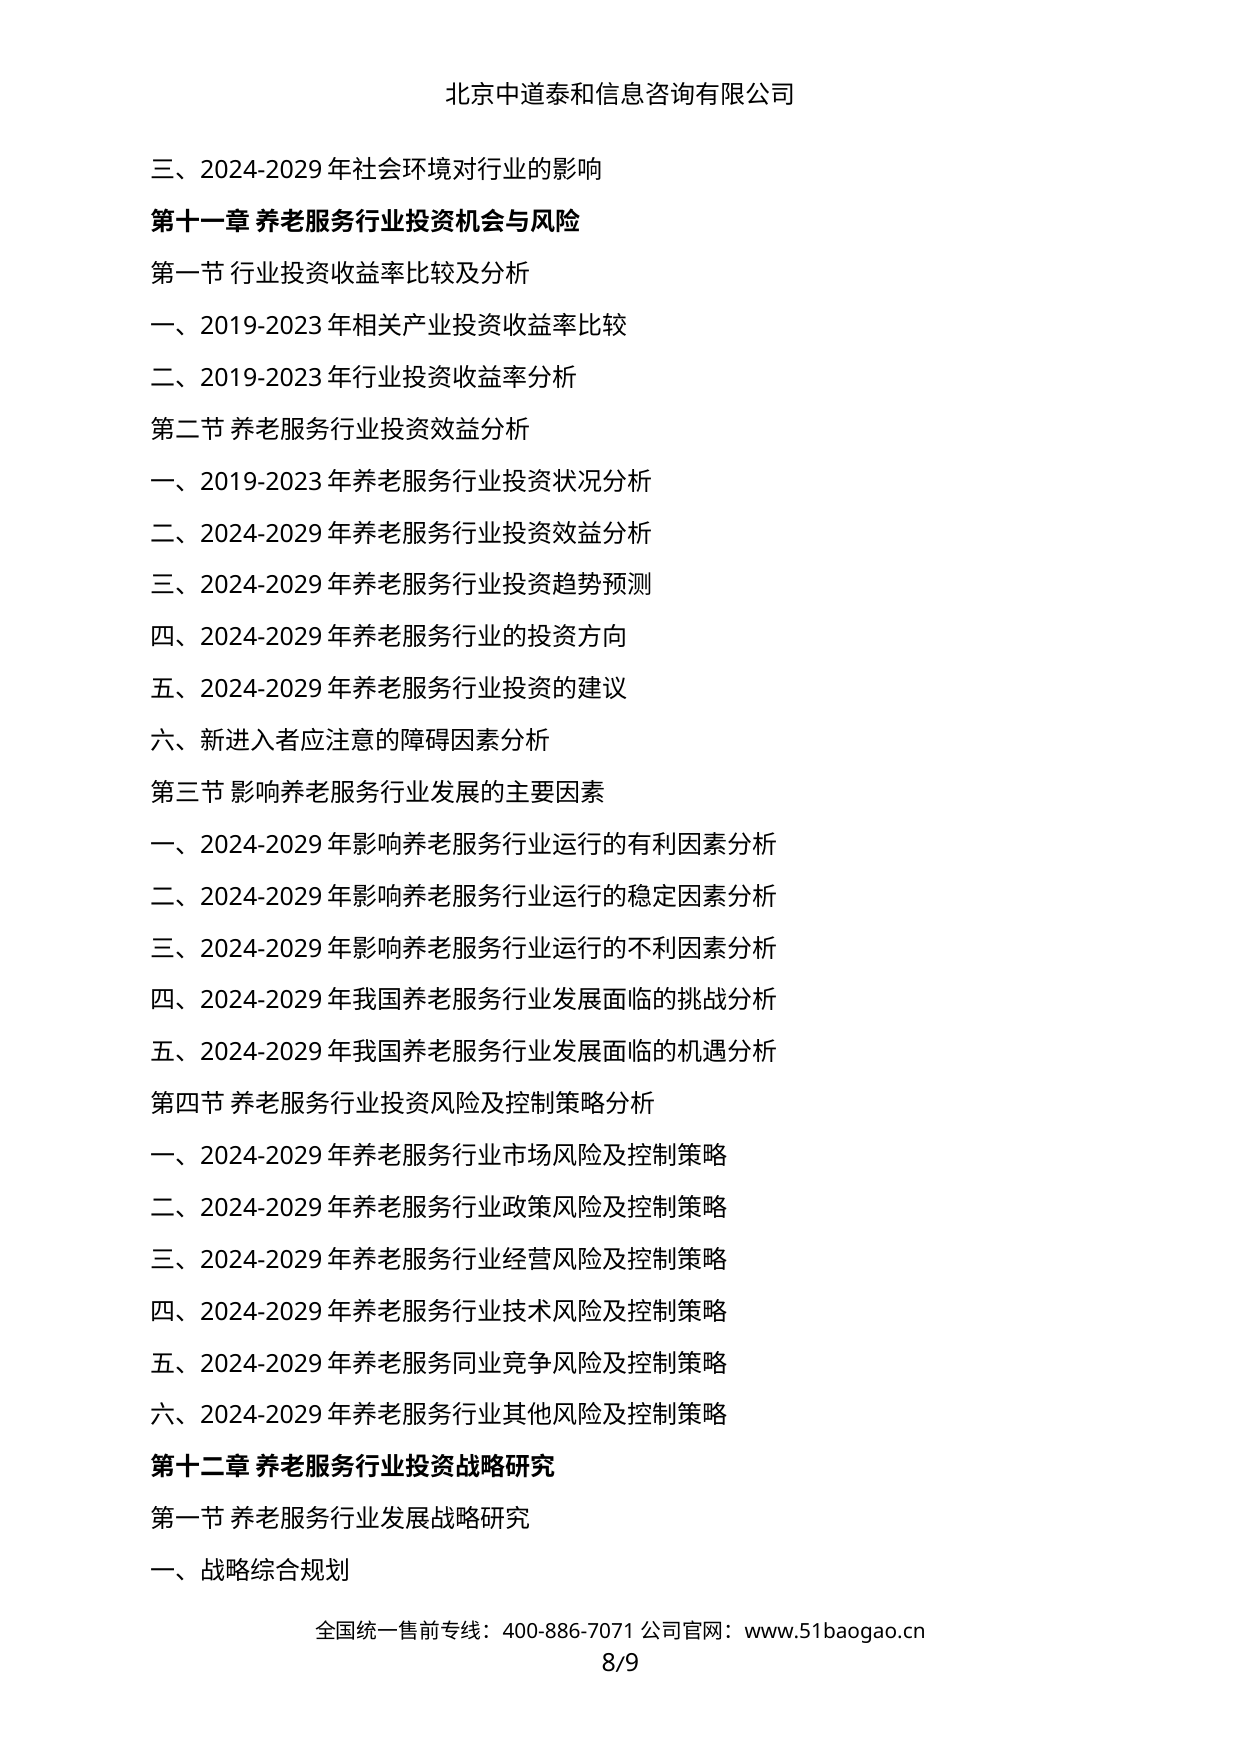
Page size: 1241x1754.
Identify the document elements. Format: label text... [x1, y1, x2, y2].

text 第一节 行业投资收益率比较及分析 [150, 254, 1090, 290]
text 一、2019-2023年养老服务行业投资状况分析 [150, 461, 1090, 497]
text 第十二章 养老服务行业投资战略研究 [150, 1447, 1090, 1483]
text 三、2024-2029年社会环境对行业的影响 [150, 150, 1090, 186]
text 四、2024-2029年养老服务行业的投资方向 [150, 617, 1090, 653]
text 五、2024-2029年我国养老服务行业发展面临的机遇分析 [150, 1032, 1090, 1068]
text 六、新进入者应注意的障碍因素分析 [150, 721, 1090, 757]
text 五、2024-2029年养老服务同业竞争风险及控制策略 [150, 1343, 1090, 1379]
text 第十一章 养老服务行业投资机会与风险 [150, 202, 1090, 238]
text 四、2024-2029年养老服务行业技术风险及控制策略 [150, 1291, 1090, 1327]
text 一、2024-2029年影响养老服务行业运行的有利因素分析 [150, 824, 1090, 861]
text 第一节 养老服务行业发展战略研究 [150, 1499, 1090, 1535]
text 三、2024-2029年养老服务行业投资趋势预测 [150, 565, 1090, 601]
text 二、2024-2029年养老服务行业投资效益分析 [150, 513, 1090, 549]
text 三、2024-2029年养老服务行业经营风险及控制策略 [150, 1239, 1090, 1276]
text 四、2024-2029年我国养老服务行业发展面临的挑战分析 [150, 980, 1090, 1016]
text 第二节 养老服务行业投资效益分析 [150, 409, 1090, 446]
text 一、战略综合规划 [150, 1551, 1090, 1587]
text 一、2019-2023年相关产业投资收益率比较 [150, 306, 1090, 342]
text 第四节 养老服务行业投资风险及控制策略分析 [150, 1084, 1090, 1120]
text 二、2019-2023年行业投资收益率分析 [150, 357, 1090, 394]
text 五、2024-2029年养老服务行业投资的建议 [150, 669, 1090, 705]
text 第三节 影响养老服务行业发展的主要因素 [150, 772, 1090, 809]
text 六、2024-2029年养老服务行业其他风险及控制策略 [150, 1395, 1090, 1431]
text 三、2024-2029年影响养老服务行业运行的不利因素分析 [150, 928, 1090, 964]
text 一、2024-2029年养老服务行业市场风险及控制策略 [150, 1136, 1090, 1172]
text 二、2024-2029年养老服务行业政策风险及控制策略 [150, 1187, 1090, 1224]
text 二、2024-2029年影响养老服务行业运行的稳定因素分析 [150, 876, 1090, 912]
